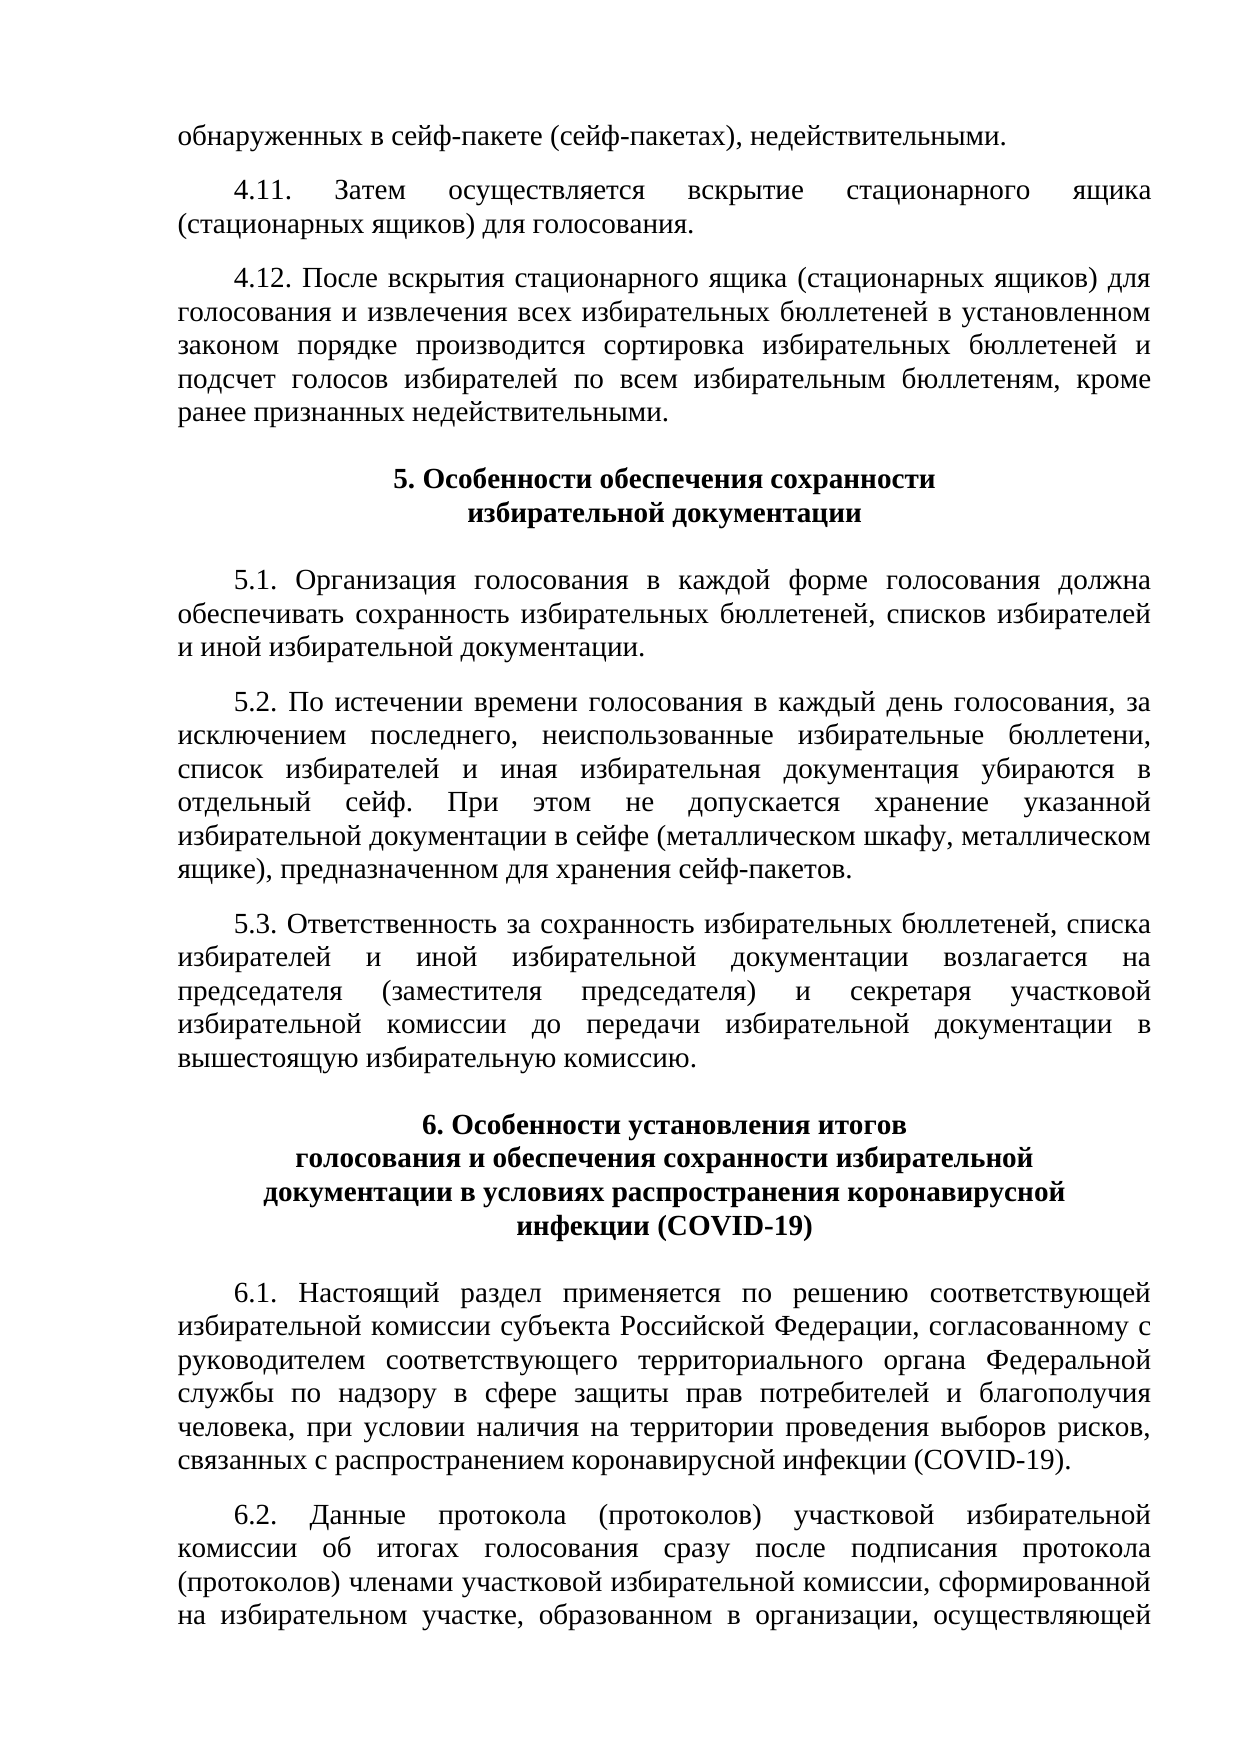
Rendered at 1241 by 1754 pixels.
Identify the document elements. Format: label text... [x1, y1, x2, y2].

title голосования и обеспечения сохранности избирательной [177, 1141, 1152, 1174]
text 5.1. Организация голосования в каждой форме голосования должна обеспечивать сохранность избирательных бюллетеней, списков избирателей и иной избирательной документации. [177, 562, 1152, 663]
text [177, 1497, 1152, 1631]
title 6. Особенности установления итогов [177, 1107, 1152, 1141]
title документации в условиях распространения коронавирусной [177, 1174, 1152, 1208]
title избирательной документации [177, 495, 1152, 529]
text 5.3. Ответственность за сохранность избирательных бюллетеней, списка избирателей и иной избирательной документации возлагается на председателя (заместителя председателя) и секретаря участковой избирательной комиссии до передачи избирательной документации в вышестоящую избирательную комиссию. [177, 906, 1152, 1073]
title инфекции (COVID-19) [177, 1208, 1152, 1241]
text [177, 118, 1152, 152]
text 5.2. По истечении времени голосования в каждый день голосования, за исключением последнего, неиспользованные избирательные бюллетени, список избирателей и иная избирательная документация убираются в отдельный сейф. При этом не допускается хранение указанной избирательной документации в сейфе (металлическом шкафу, металлическом ящике), предназначенном для хранения сейф-пакетов. [177, 684, 1152, 885]
text 4.11. Затем осуществляется вскрытие стационарного ящика (стационарных ящиков) для голосования. [177, 172, 1152, 239]
title 5. Особенности обеспечения сохранности [177, 462, 1152, 495]
text 4.12. После вскрытия стационарного ящика (стационарных ящиков) для голосования и извлечения всех избирательных бюллетеней в установленном законом порядке производится сортировка избирательных бюллетеней и подсчет голосов избирателей по всем избирательным бюллетеням, кроме ранее признанных недействительными. [177, 260, 1152, 428]
text 6.1. Настоящий раздел применяется по решению соответствующей избирательной комиссии субъекта Российской Федерации, согласованному с руководителем соответствующего территориального органа Федеральной службы по надзору в сфере защиты прав потребителей и благополучия человека, при условии наличия на территории проведения выборов рисков, связанных с распространением коронавирусной инфекции (COVID-19). [177, 1275, 1152, 1476]
